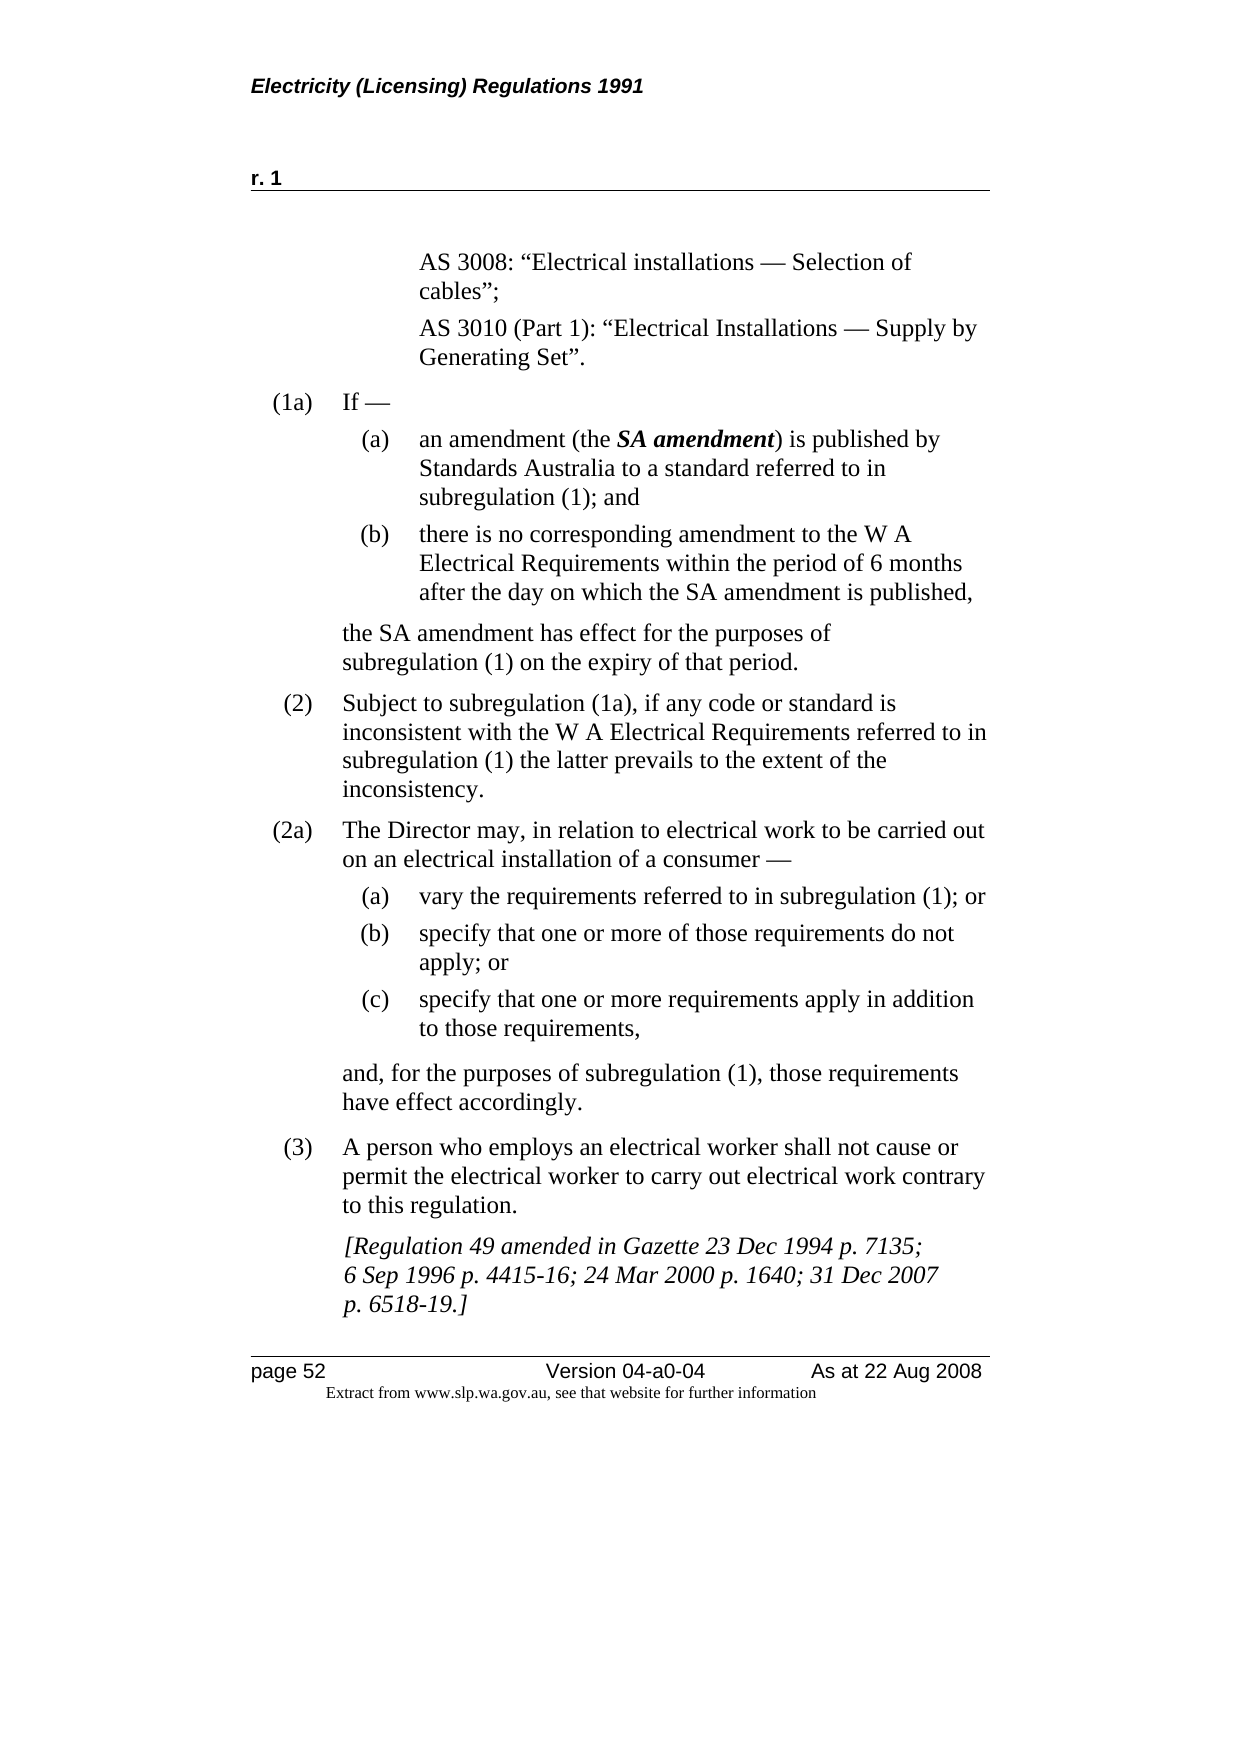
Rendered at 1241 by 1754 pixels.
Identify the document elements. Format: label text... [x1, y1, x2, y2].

text (2a) The Director may, in relation to electrical work to be carried out on an electrical installation of a consumer — [251, 815, 990, 873]
text (2) Subject to subregulation (1a), if any code or standard is inconsistent with the W A Electrical Requirements referred to in subregulation (1) the latter prevails to the extent of the inconsistency. [251, 688, 990, 803]
text AS 3008: “Electrical installations — Selection of cables”; [251, 247, 990, 305]
text [Regulation 49 amended in Gazette 23 Dec 1994 p. 7135; 6 Sep 1996 p. 4415-16; 24 Mar 2000 p. 1640; 31 Dec 2007 p. 6518-19.] [251, 1231, 990, 1317]
text (b) there is no corresponding amendment to the W A Electrical Requirements within the period of 6 months after the day on which the SA amendment is published, [251, 519, 990, 605]
text (3) A person who employs an electrical worker shall not cause or permit the electrical worker to carry out electrical work contrary to this regulation. [251, 1132, 990, 1219]
text AS 3010 (Part 1): “Electrical Installations — Supply by Generating Set”. [251, 313, 990, 371]
text the SA amendment has effect for the purposes of subregulation (1) on the expiry of that period. [251, 618, 990, 675]
text (1a) If — [251, 387, 990, 416]
text (a) vary the requirements referred to in subregulation (1); or [251, 881, 990, 910]
text and, for the purposes of subregulation (1), those requirements have effect accordingly. [251, 1058, 990, 1116]
text (c) specify that one or more requirements apply in addition to those requirements, [251, 984, 990, 1042]
text (b) specify that one or more of those requirements do not apply; or [251, 918, 990, 976]
text (a) an amendment (the SA amendment) is published by Standards Australia to a standard referred to in subregulation (1); and [251, 424, 990, 511]
